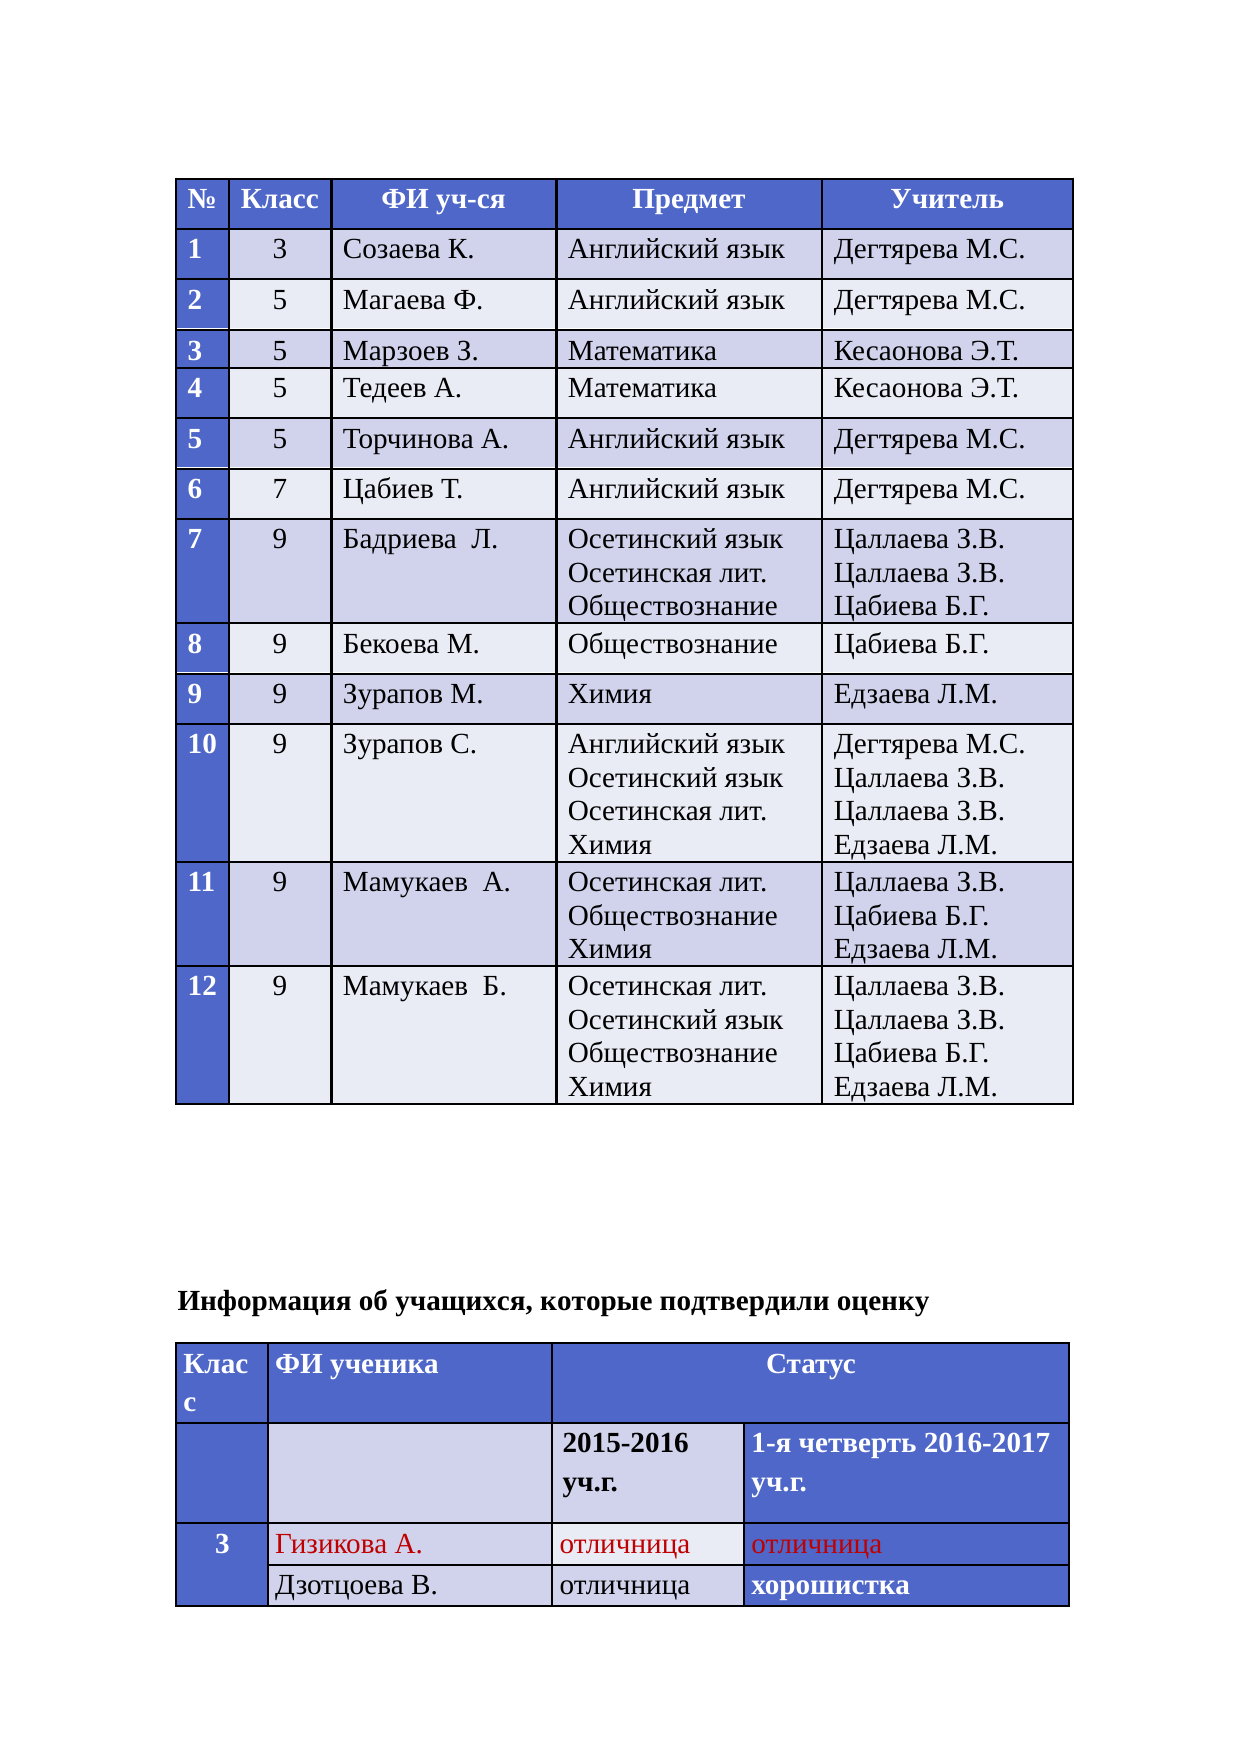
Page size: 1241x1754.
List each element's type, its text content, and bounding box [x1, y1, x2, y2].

table_cell Кесаонова Э.Т. [823, 331, 1072, 367]
table_cell Цаллаева З.В. Цаллаева З.В. Цабиева Б.Г. [823, 520, 1072, 622]
table_cell Химия [558, 675, 821, 723]
table_header Класс [230, 180, 330, 228]
table_header ФИ ученика [269, 1344, 551, 1422]
table_cell 5 [177, 419, 228, 467]
table_cell 5 [230, 419, 330, 467]
table_cell 9 [230, 967, 330, 1103]
table_cell отличница [553, 1566, 743, 1605]
table_cell Созаева К. [333, 230, 555, 278]
table_cell Дегтярева М.С. [823, 419, 1072, 467]
table_cell Дегтярева М.С. Цаллаева З.В. Цаллаева З.В. Едзаева Л.М. [823, 725, 1072, 861]
table_cell Осетинская лит. Осетинский язык Обществознание Химия [558, 967, 821, 1103]
table_cell 8 [177, 624, 228, 672]
table_cell Дегтярева М.С. [823, 280, 1072, 328]
table_cell Марзоев З. [333, 331, 555, 367]
table_cell Математика [558, 369, 821, 417]
table_cell Дзотцоева В. [269, 1566, 551, 1605]
table_cell Магаева Ф. [333, 280, 555, 328]
table_cell [269, 1424, 551, 1522]
table_cell Обществознание [558, 624, 821, 672]
table_cell [177, 1424, 267, 1522]
table_cell хорошистка [745, 1566, 1068, 1605]
table_cell 10 [177, 725, 228, 861]
table_cell Осетинский язык Осетинская лит. Обществознание [558, 520, 821, 622]
table_header Учитель [823, 180, 1072, 228]
table_cell 3 [177, 1524, 267, 1605]
table_cell Зурапов М. [333, 675, 555, 723]
table_cell 9 [230, 520, 330, 622]
table_cell Кесаонова Э.Т. [823, 369, 1072, 417]
table_cell Цаллаева З.В. Цаллаева З.В. Цабиева Б.Г. Едзаева Л.М. [823, 967, 1072, 1103]
table_cell Дегтярева М.С. [823, 470, 1072, 518]
table_cell Мамукаев Б. [333, 967, 555, 1103]
table_cell Бадриева Л. [333, 520, 555, 622]
table_cell 6 [177, 470, 228, 518]
table_cell Цабиева Б.Г. [823, 624, 1072, 672]
table_cell Едзаева Л.М. [823, 675, 1072, 723]
table_header Статус [553, 1344, 1068, 1422]
table_header ФИ уч-ся [333, 180, 555, 228]
table_cell 5 [230, 280, 330, 328]
table_cell Английский язык Осетинский язык Осетинская лит. Химия [558, 725, 821, 861]
table_cell 9 [230, 624, 330, 672]
table_cell 5 [230, 369, 330, 417]
table_cell Английский язык [558, 230, 821, 278]
table_cell 3 [177, 331, 228, 367]
table_cell 9 [230, 725, 330, 861]
table_cell Английский язык [558, 470, 821, 518]
table_cell Цабиев Т. [333, 470, 555, 518]
table_cell 9 [230, 863, 330, 965]
table_cell 11 [177, 863, 228, 965]
table_cell 4 [177, 369, 228, 417]
table_cell 9 [230, 675, 330, 723]
table_header № [177, 180, 228, 228]
table_cell Математика [558, 331, 821, 367]
table_cell Цаллаева З.В. Цабиева Б.Г. Едзаева Л.М. [823, 863, 1072, 965]
table_cell Тедеев А. [333, 369, 555, 417]
table_cell отличница [553, 1524, 743, 1564]
text Информация об учащихся, которые подтвердили оценку [177, 1283, 1152, 1316]
table_cell 7 [177, 520, 228, 622]
table_header Предмет [558, 180, 821, 228]
table_cell отличница [745, 1524, 1068, 1564]
table_cell 9 [177, 675, 228, 723]
table_cell 1-я четверть 2016-2017 уч.г. [745, 1424, 1068, 1522]
table_cell 5 [230, 331, 330, 367]
table_cell Английский язык [558, 419, 821, 467]
table_cell 7 [230, 470, 330, 518]
table_cell Зурапов С. [333, 725, 555, 861]
table_cell 12 [177, 967, 228, 1103]
table_cell Мамукаев А. [333, 863, 555, 965]
table_cell 3 [230, 230, 330, 278]
table_cell Английский язык [558, 280, 821, 328]
table_cell 2015-2016 уч.г. [553, 1424, 743, 1522]
table_cell 2 [177, 280, 228, 328]
table_cell 1 [177, 230, 228, 278]
table_cell Бекоева М. [333, 624, 555, 672]
table_cell Дегтярева М.С. [823, 230, 1072, 278]
table_cell Торчинова А. [333, 419, 555, 467]
table_cell Гизикова А. [269, 1524, 551, 1564]
table_header Класс [177, 1344, 267, 1422]
table_cell Осетинская лит. Обществознание Химия [558, 863, 821, 965]
